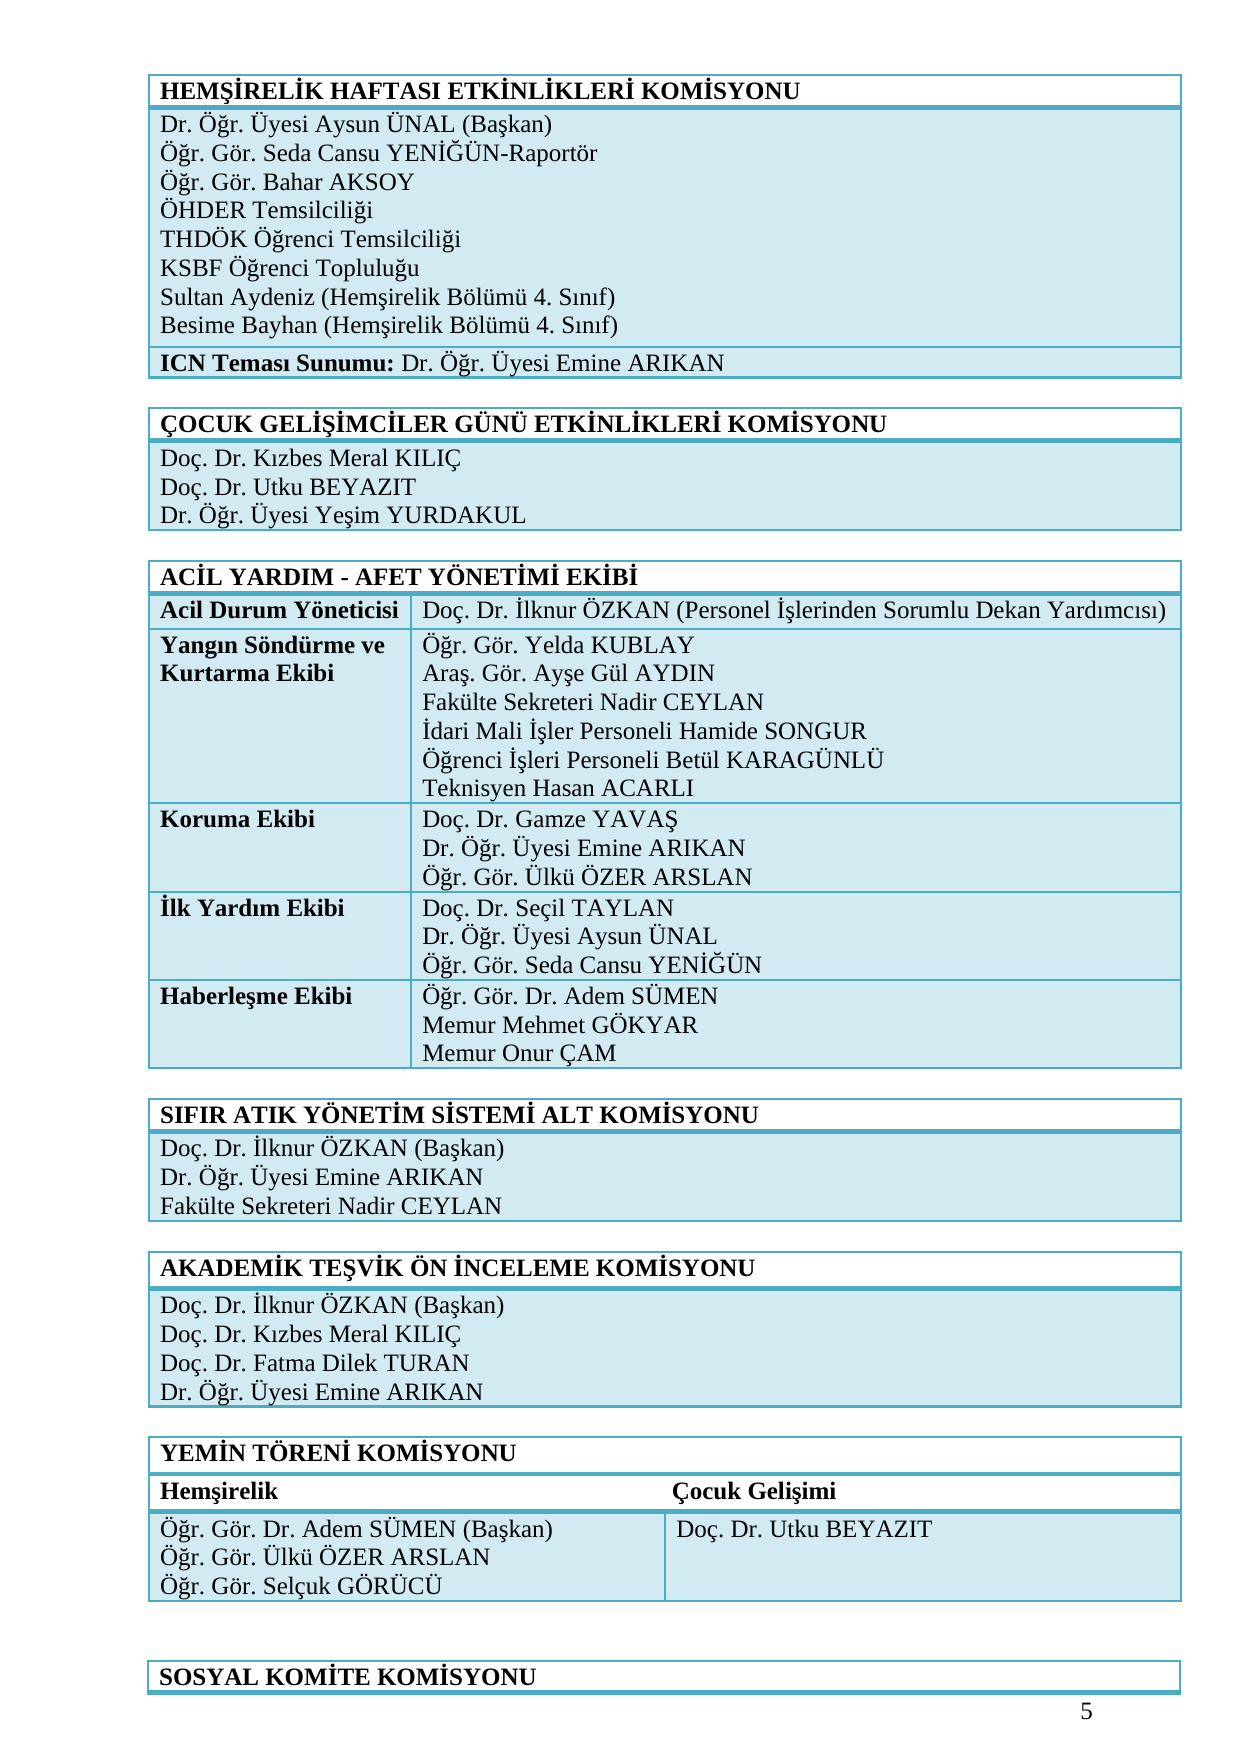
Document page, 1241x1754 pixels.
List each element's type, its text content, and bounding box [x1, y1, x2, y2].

table_cell Doç. Dr. Utku BEYAZIT [666, 1514, 1180, 1600]
table_cell Doç. Dr. Kızbes Meral KILIÇ Doç. Dr. Utku BEYAZIT Dr. Öğr. Üyesi Yeşim YURDAKUL [150, 443, 1180, 529]
table_cell ICN Teması Sunumu: Dr. Öğr. Üyesi Emine ARIKAN [150, 348, 1180, 376]
table_header ÇOCUK GELİŞİMCİLER GÜNÜ ETKİNLİKLERİ KOMİSYONU [150, 409, 1180, 438]
table_header SIFIR ATIK YÖNETİM SİSTEMİ ALT KOMİSYONU [150, 1100, 1180, 1129]
table_cell Doç. Dr. Gamze YAVAŞ Dr. Öğr. Üyesi Emine ARIKAN Öğr. Gör. Ülkü ÖZER ARSLAN [412, 804, 1180, 891]
table_header HEMŞİRELİK HAFTASI ETKİNLİKLERİ KOMİSYONU [150, 76, 1180, 105]
table_cell Haberleşme Ekibi [150, 981, 410, 1067]
table_cell Dr. Öğr. Üyesi Aysun ÜNAL (Başkan) Öğr. Gör. Seda Cansu YENİĞÜN-Raportör Öğr. Gör. Bahar AKSOY ÖHDER Temsilciliği THDÖK Öğrenci Temsilciliği KSBF Öğrenci Topluluğu Sultan Aydeniz (Hemşirelik Bölümü 4. Sınıf) Besime Bayhan (Hemşirelik Bölümü 4. Sınıf) [150, 110, 1180, 346]
table_cell Doç. Dr. İlknur ÖZKAN (Başkan) Dr. Öğr. Üyesi Emine ARIKAN Fakülte Sekreteri Nadir CEYLAN [150, 1134, 1180, 1220]
table_cell Doç. Dr. Seçil TAYLAN Dr. Öğr. Üyesi Aysun ÜNAL Öğr. Gör. Seda Cansu YENİĞÜN [412, 893, 1180, 979]
table_cell Doç. Dr. İlknur ÖZKAN (Başkan) Doç. Dr. Kızbes Meral KILIÇ Doç. Dr. Fatma Dilek TURAN Dr. Öğr. Üyesi Emine ARIKAN [150, 1291, 1180, 1405]
table_cell Öğr. Gör. Dr. Adem SÜMEN Memur Mehmet GÖKYAR Memur Onur ÇAM [412, 981, 1180, 1067]
table_cell Koruma Ekibi [150, 804, 410, 891]
table_cell Yangın Söndürme ve Kurtarma Ekibi [150, 630, 410, 802]
table_cell İlk Yardım Ekibi [150, 893, 410, 979]
table_cell Öğr. Gör. Dr. Adem SÜMEN (Başkan) Öğr. Gör. Ülkü ÖZER ARSLAN Öğr. Gör. Selçuk GÖRÜCÜ [150, 1514, 664, 1600]
table_header YEMİN TÖRENİ KOMİSYONU [150, 1438, 1180, 1471]
table_header ACİL YARDIM - AFET YÖNETİMİ EKİBİ [150, 562, 1180, 591]
table_cell Hemşirelik Çocuk Gelişimi [150, 1476, 1180, 1509]
table_cell Doç. Dr. İlknur ÖZKAN (Personel İşlerinden Sorumlu Dekan Yardımcısı) [412, 596, 1180, 628]
table_cell Acil Durum Yöneticisi [150, 596, 410, 628]
table_header SOSYAL KOMİTE KOMİSYONU [149, 1662, 1179, 1690]
table_header AKADEMİK TEŞVİK ÖN İNCELEME KOMİSYONU [150, 1253, 1180, 1286]
table_cell Öğr. Gör. Yelda KUBLAY Araş. Gör. Ayşe Gül AYDIN Fakülte Sekreteri Nadir CEYLAN İdari Mali İşler Personeli Hamide SONGUR Öğrenci İşleri Personeli Betül KARAGÜNLÜ Teknisyen Hasan ACARLI [412, 630, 1180, 802]
